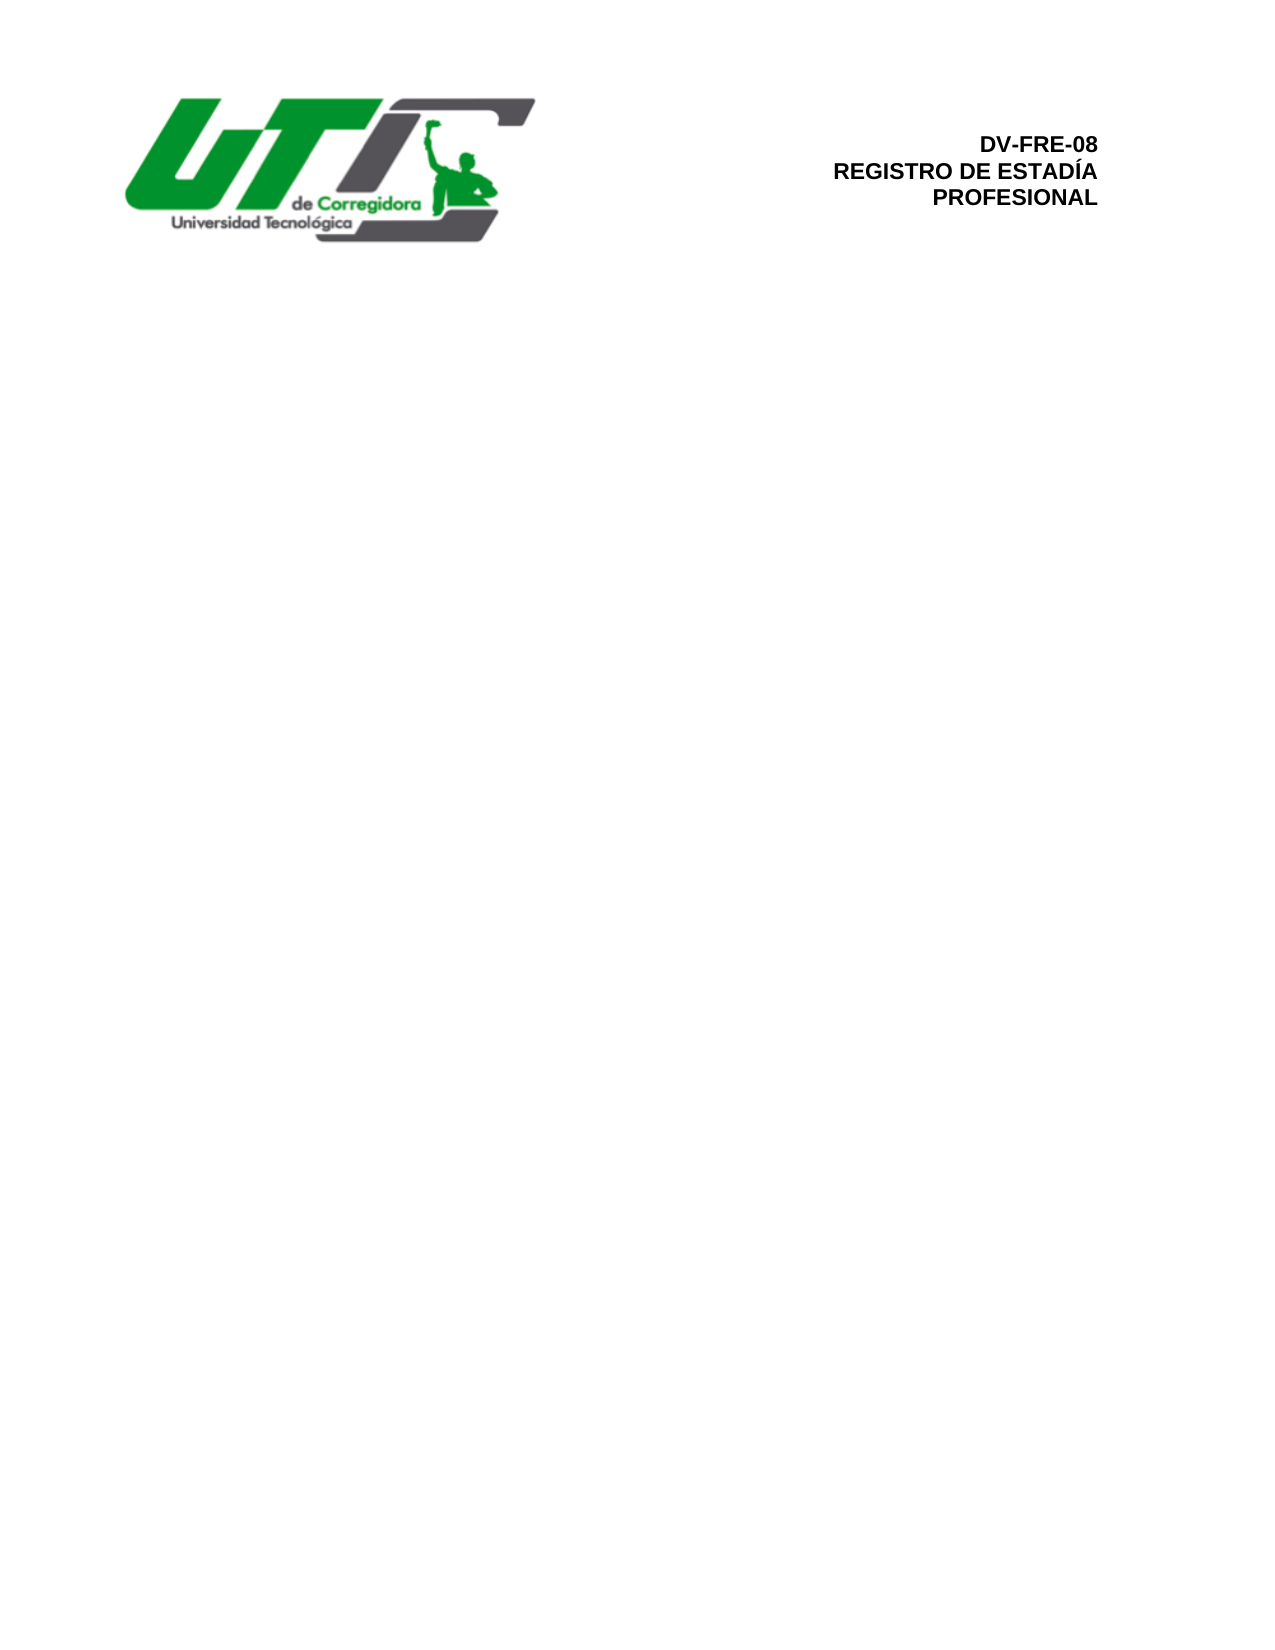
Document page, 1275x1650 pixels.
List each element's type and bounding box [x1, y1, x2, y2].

picture [118, 74, 547, 258]
